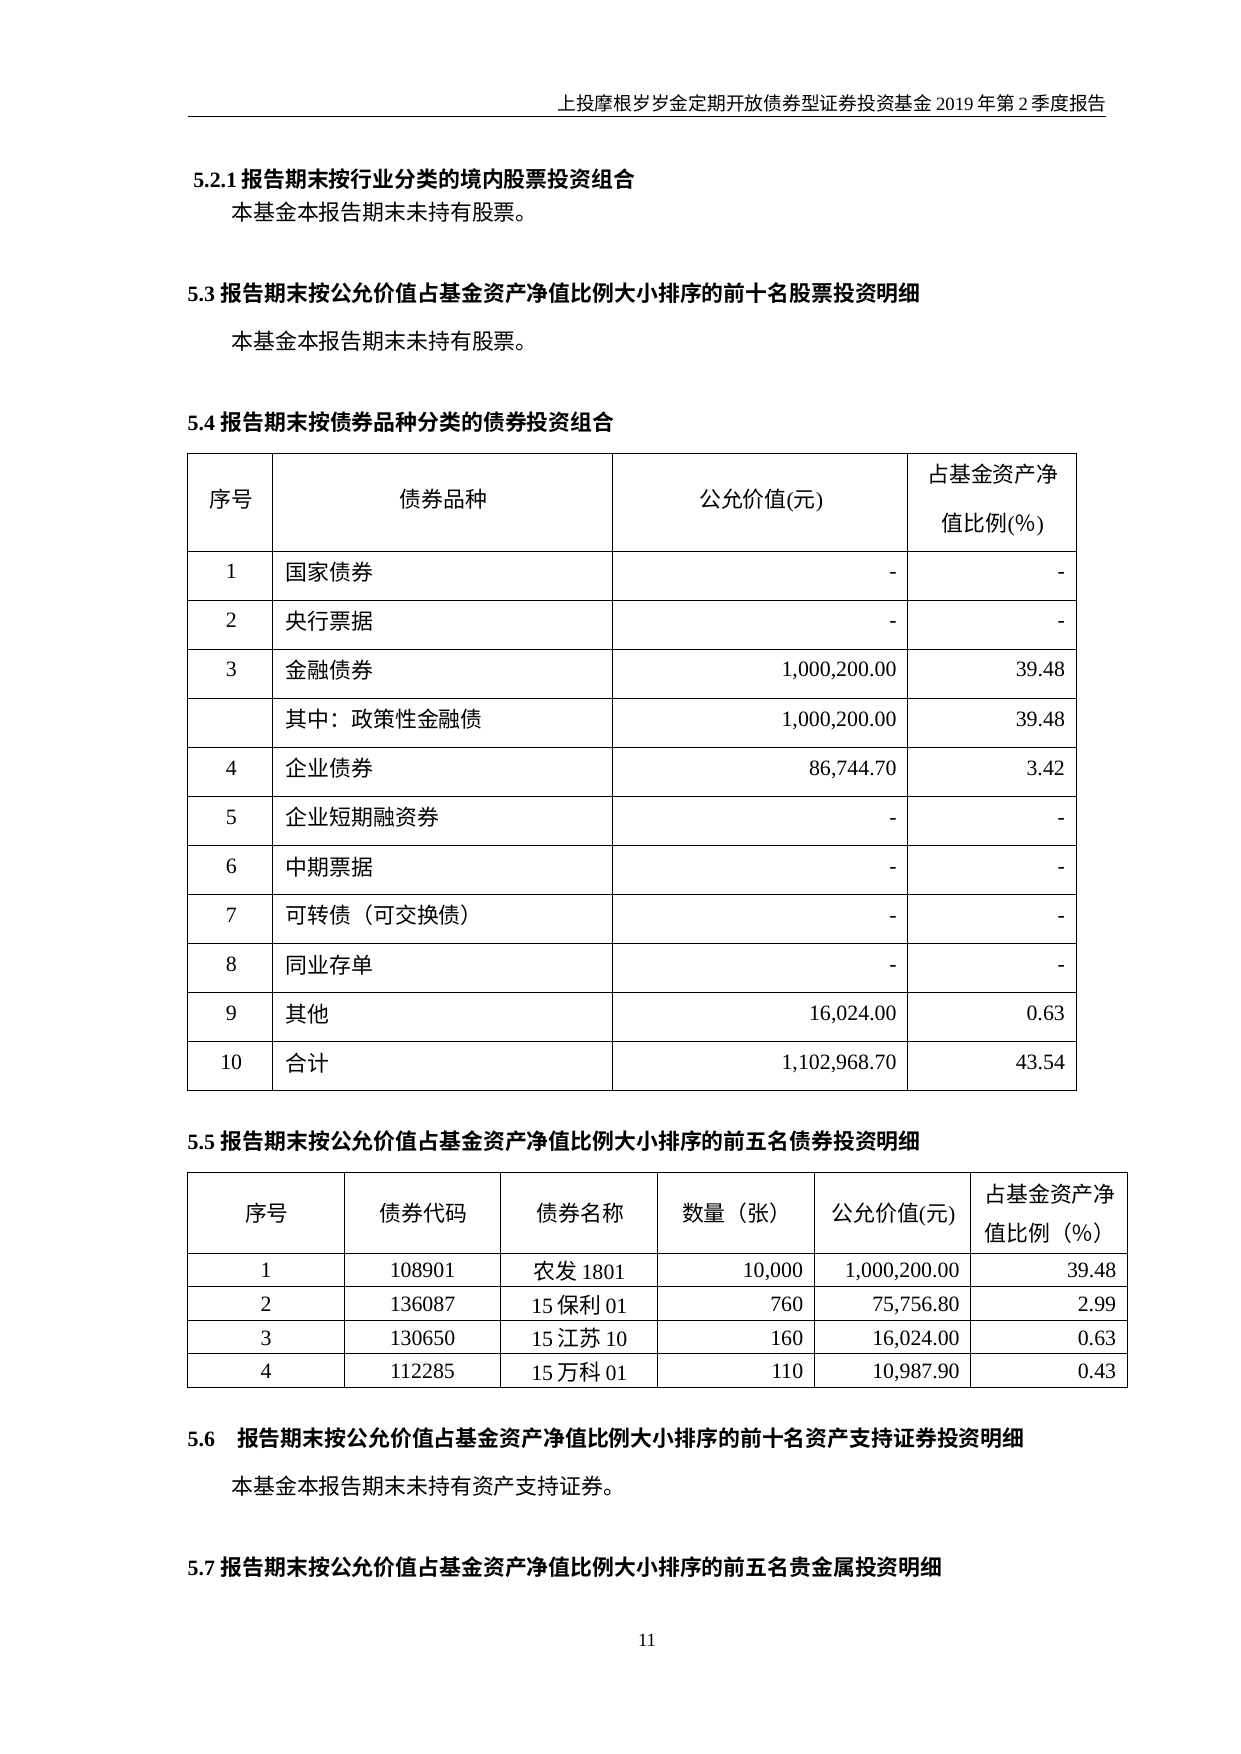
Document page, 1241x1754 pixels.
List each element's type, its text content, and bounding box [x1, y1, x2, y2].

table_cell [188, 699, 272, 747]
table_cell 1,000,200.00 [613, 650, 907, 698]
table_cell 企业短期融资券 [273, 797, 612, 845]
text 5.4 报告期末按债券品种分类的债券投资组合 [187, 404, 1106, 437]
table_cell 合计 [273, 1042, 612, 1090]
table_cell 39.48 [971, 1254, 1127, 1286]
table_cell 0.63 [908, 993, 1076, 1041]
table_cell - [613, 944, 907, 992]
text 5.3 报告期末按公允价值占基金资产净值比例大小排序的前十名股票投资明细 [187, 275, 1106, 308]
table_cell 86,744.70 [613, 748, 907, 796]
table_cell 可转债（可交换债） [273, 895, 612, 943]
table_cell 1 [188, 552, 272, 600]
table_cell 1,000,200.00 [613, 699, 907, 747]
table_cell 16,024.00 [613, 993, 907, 1041]
table_cell 农发1801 [501, 1254, 657, 1286]
table_cell 7 [188, 895, 272, 943]
table_cell - [908, 552, 1076, 600]
table_cell 15万科01 [501, 1354, 657, 1387]
text 本基金本报告期末未持有股票。 [187, 194, 1106, 227]
table_cell - [908, 797, 1076, 845]
table_cell 16,024.00 [815, 1321, 970, 1353]
table_header 债券代码 [345, 1173, 500, 1253]
table_cell - [908, 895, 1076, 943]
text 5.6 报告期末按公允价值占基金资产净值比例大小排序的前十名资产支持证券投资明细 [187, 1420, 1106, 1453]
table_cell 4 [188, 1354, 344, 1387]
table_cell 110 [658, 1354, 814, 1387]
table_cell - [908, 944, 1076, 992]
table_header 数量（张） [658, 1173, 814, 1253]
text 本基金本报告期末未持有资产支持证券。 [187, 1469, 1106, 1501]
table_cell 10 [188, 1042, 272, 1090]
table_cell 1,000,200.00 [815, 1254, 970, 1286]
table_cell 1 [188, 1254, 344, 1286]
table_cell 6 [188, 846, 272, 894]
table_cell 2 [188, 601, 272, 649]
table_cell 9 [188, 993, 272, 1041]
table_cell 5 [188, 797, 272, 845]
table_header 债券名称 [501, 1173, 657, 1253]
table_cell 央行票据 [273, 601, 612, 649]
table_cell 0.43 [971, 1354, 1127, 1387]
table_cell 其中：政策性金融债 [273, 699, 612, 747]
table_cell 39.48 [908, 699, 1076, 747]
table_cell 同业存单 [273, 944, 612, 992]
table_cell 15江苏10 [501, 1321, 657, 1353]
text 5.7 报告期末按公允价值占基金资产净值比例大小排序的前五名贵金属投资明细 [187, 1549, 1106, 1582]
table_cell 39.48 [908, 650, 1076, 698]
table_cell 金融债券 [273, 650, 612, 698]
table_cell 3 [188, 1321, 344, 1353]
table_header 公允价值(元) [613, 454, 907, 551]
table_cell 其他 [273, 993, 612, 1041]
table_cell 130650 [345, 1321, 500, 1353]
table_header 占基金资产净值比例（％） [971, 1173, 1127, 1253]
table_cell 760 [658, 1287, 814, 1320]
table_cell 75,756.80 [815, 1287, 970, 1320]
table_cell 1,102,968.70 [613, 1042, 907, 1090]
table_cell 国家债券 [273, 552, 612, 600]
table_cell - [613, 846, 907, 894]
table_cell 15保利01 [501, 1287, 657, 1320]
table_cell 43.54 [908, 1042, 1076, 1090]
table_cell 112285 [345, 1354, 500, 1387]
table_cell - [908, 601, 1076, 649]
table_cell 2.99 [971, 1287, 1127, 1320]
table_cell 0.63 [971, 1321, 1127, 1353]
text 5.5 报告期末按公允价值占基金资产净值比例大小排序的前五名债券投资明细 [187, 1124, 1106, 1156]
table_cell - [613, 552, 907, 600]
table_cell 4 [188, 748, 272, 796]
table_cell 136087 [345, 1287, 500, 1320]
table_cell - [908, 846, 1076, 894]
table_cell 3 [188, 650, 272, 698]
table_cell 中期票据 [273, 846, 612, 894]
table_cell 10,987.90 [815, 1354, 970, 1387]
text 5.2.1报告期末按行业分类的境内股票投资组合 [187, 162, 1106, 194]
table_cell 2 [188, 1287, 344, 1320]
table_header 债券品种 [273, 454, 612, 551]
table_cell - [613, 601, 907, 649]
table_cell 8 [188, 944, 272, 992]
table_cell 160 [658, 1321, 814, 1353]
table_cell 企业债券 [273, 748, 612, 796]
table_header 序号 [188, 1173, 344, 1253]
table_cell 10,000 [658, 1254, 814, 1286]
table_cell 108901 [345, 1254, 500, 1286]
table_header 公允价值(元) [815, 1173, 970, 1253]
text 本基金本报告期末未持有股票。 [187, 324, 1106, 356]
table_header 序号 [188, 454, 272, 551]
table_cell - [613, 797, 907, 845]
table_cell - [613, 895, 907, 943]
table_header 占基金资产净值比例(％) [908, 454, 1076, 551]
table_cell 3.42 [908, 748, 1076, 796]
